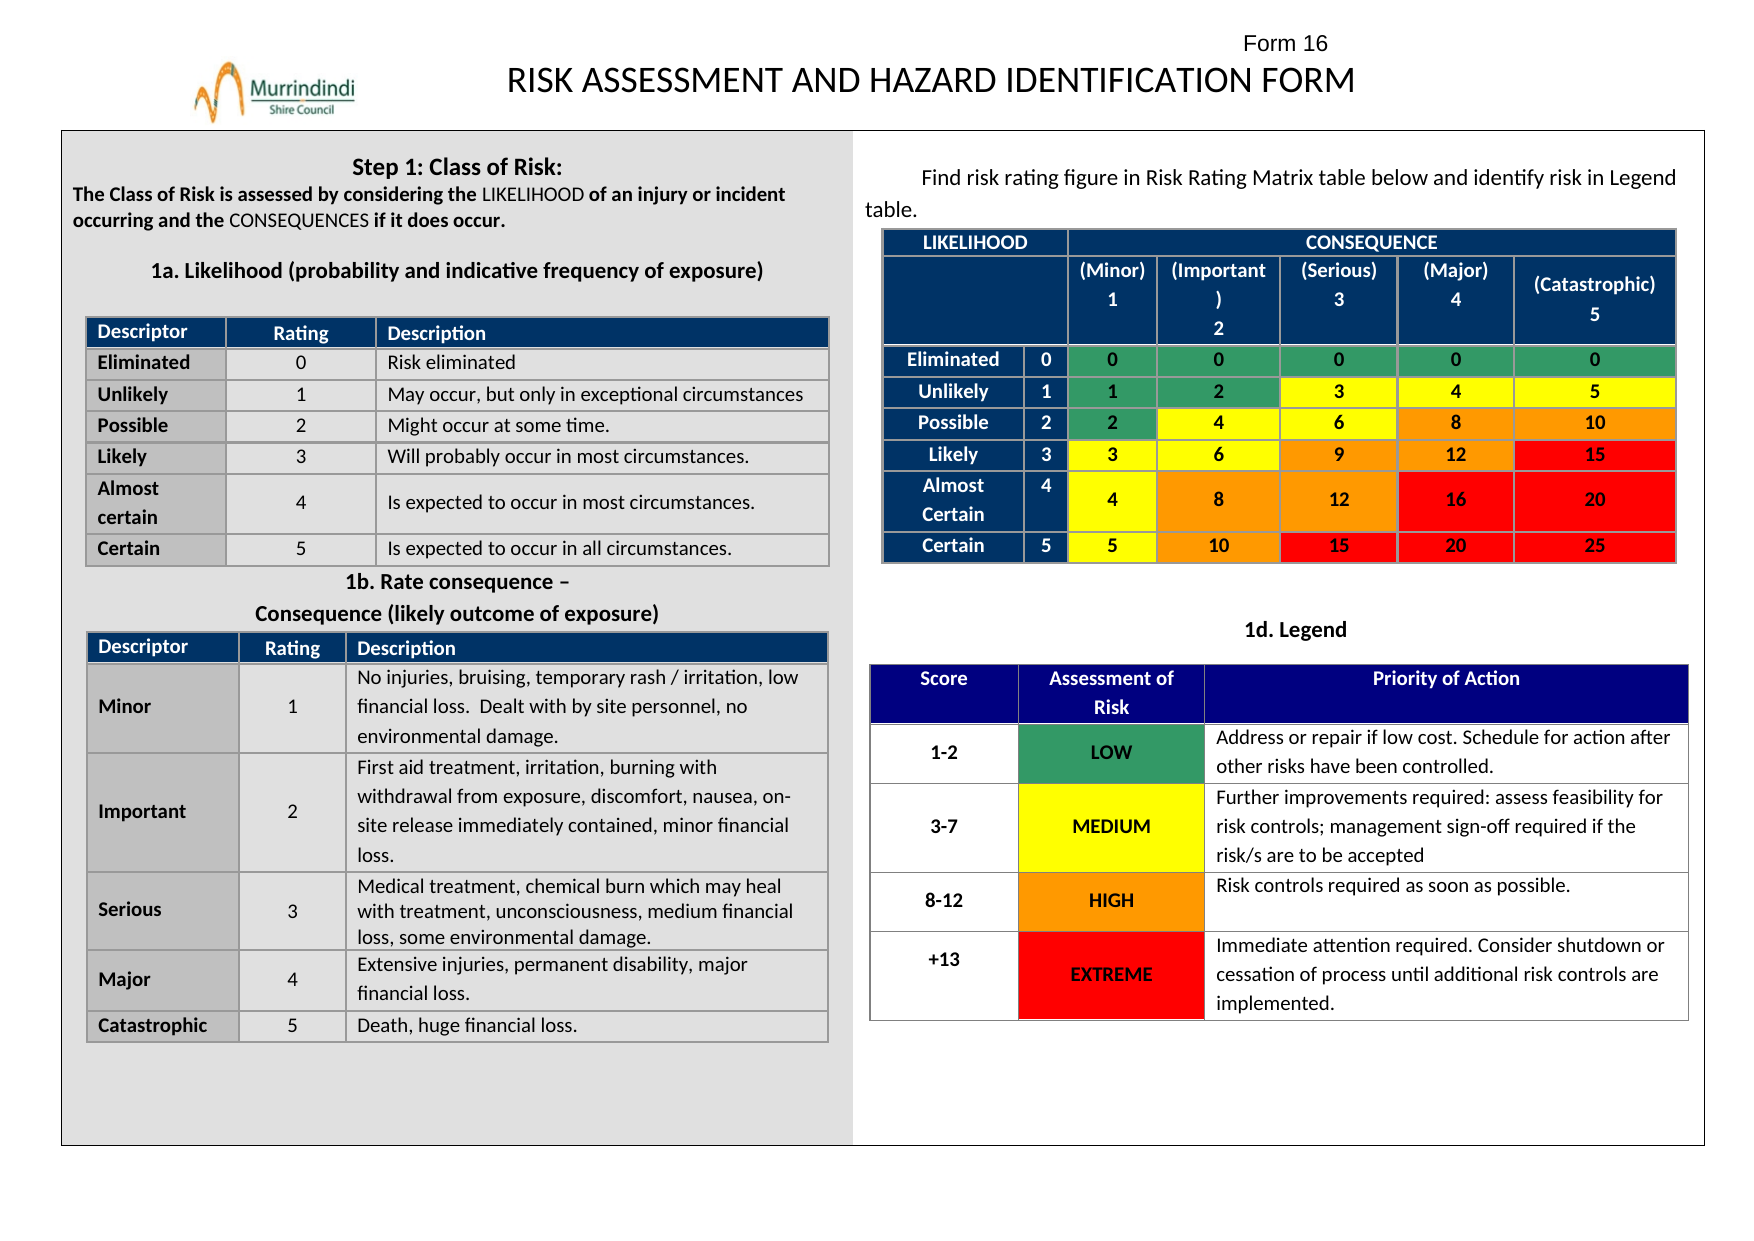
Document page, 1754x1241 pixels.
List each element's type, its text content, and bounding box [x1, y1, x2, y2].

picture [190, 56, 359, 125]
